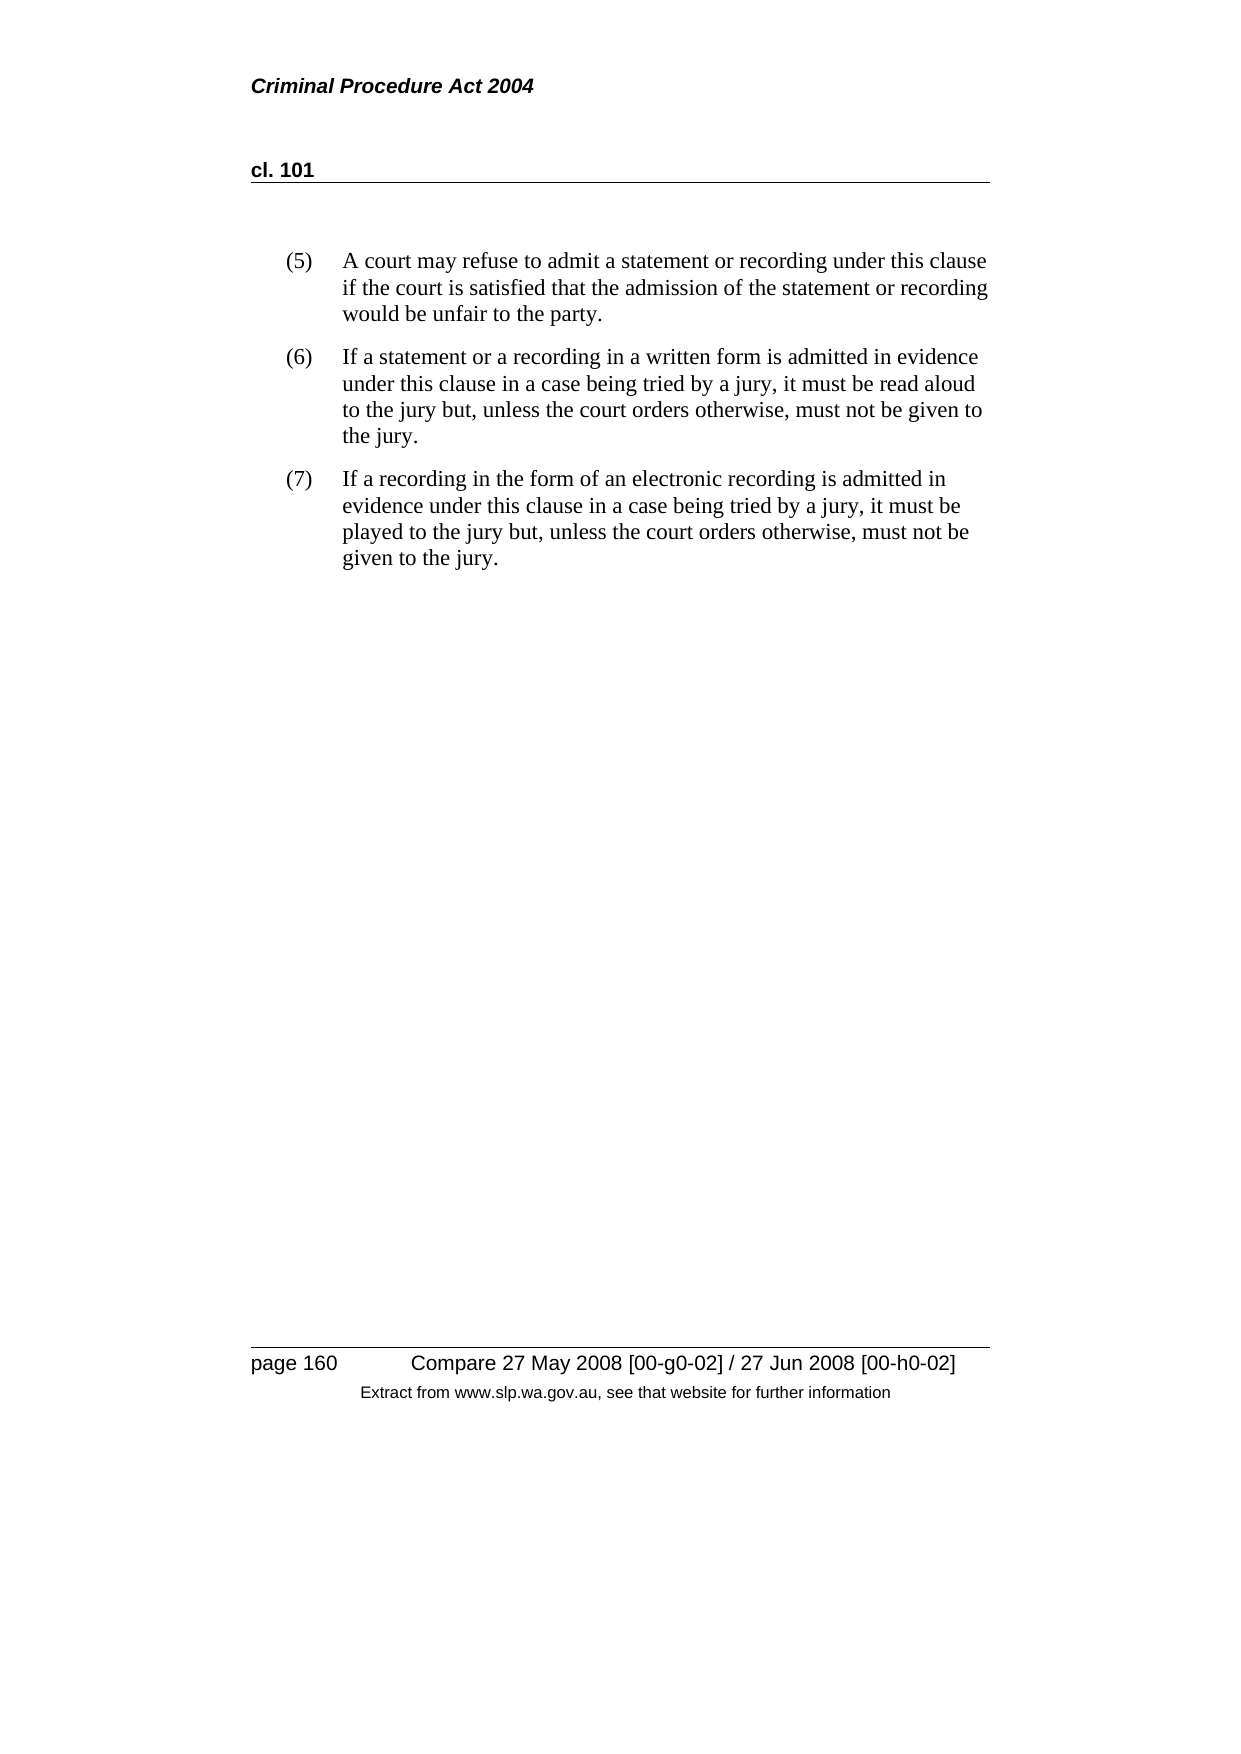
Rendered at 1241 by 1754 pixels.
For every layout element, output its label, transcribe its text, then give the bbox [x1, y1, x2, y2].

text (5) A court may refuse to admit a statement or recording under this clause if the court is satisfied that the admission of the statement or recording would be unfair to the party. [251, 247, 990, 327]
text (6) If a statement or a recording in a written form is admitted in evidence under this clause in a case being tried by a jury, it must be read aloud to the jury but, unless the court orders otherwise, must not be given to the jury. [251, 343, 990, 449]
text (7) If a recording in the form of an electronic recording is admitted in evidence under this clause in a case being tried by a jury, it must be played to the jury but, unless the court orders otherwise, must not be given to the jury. [251, 465, 990, 571]
